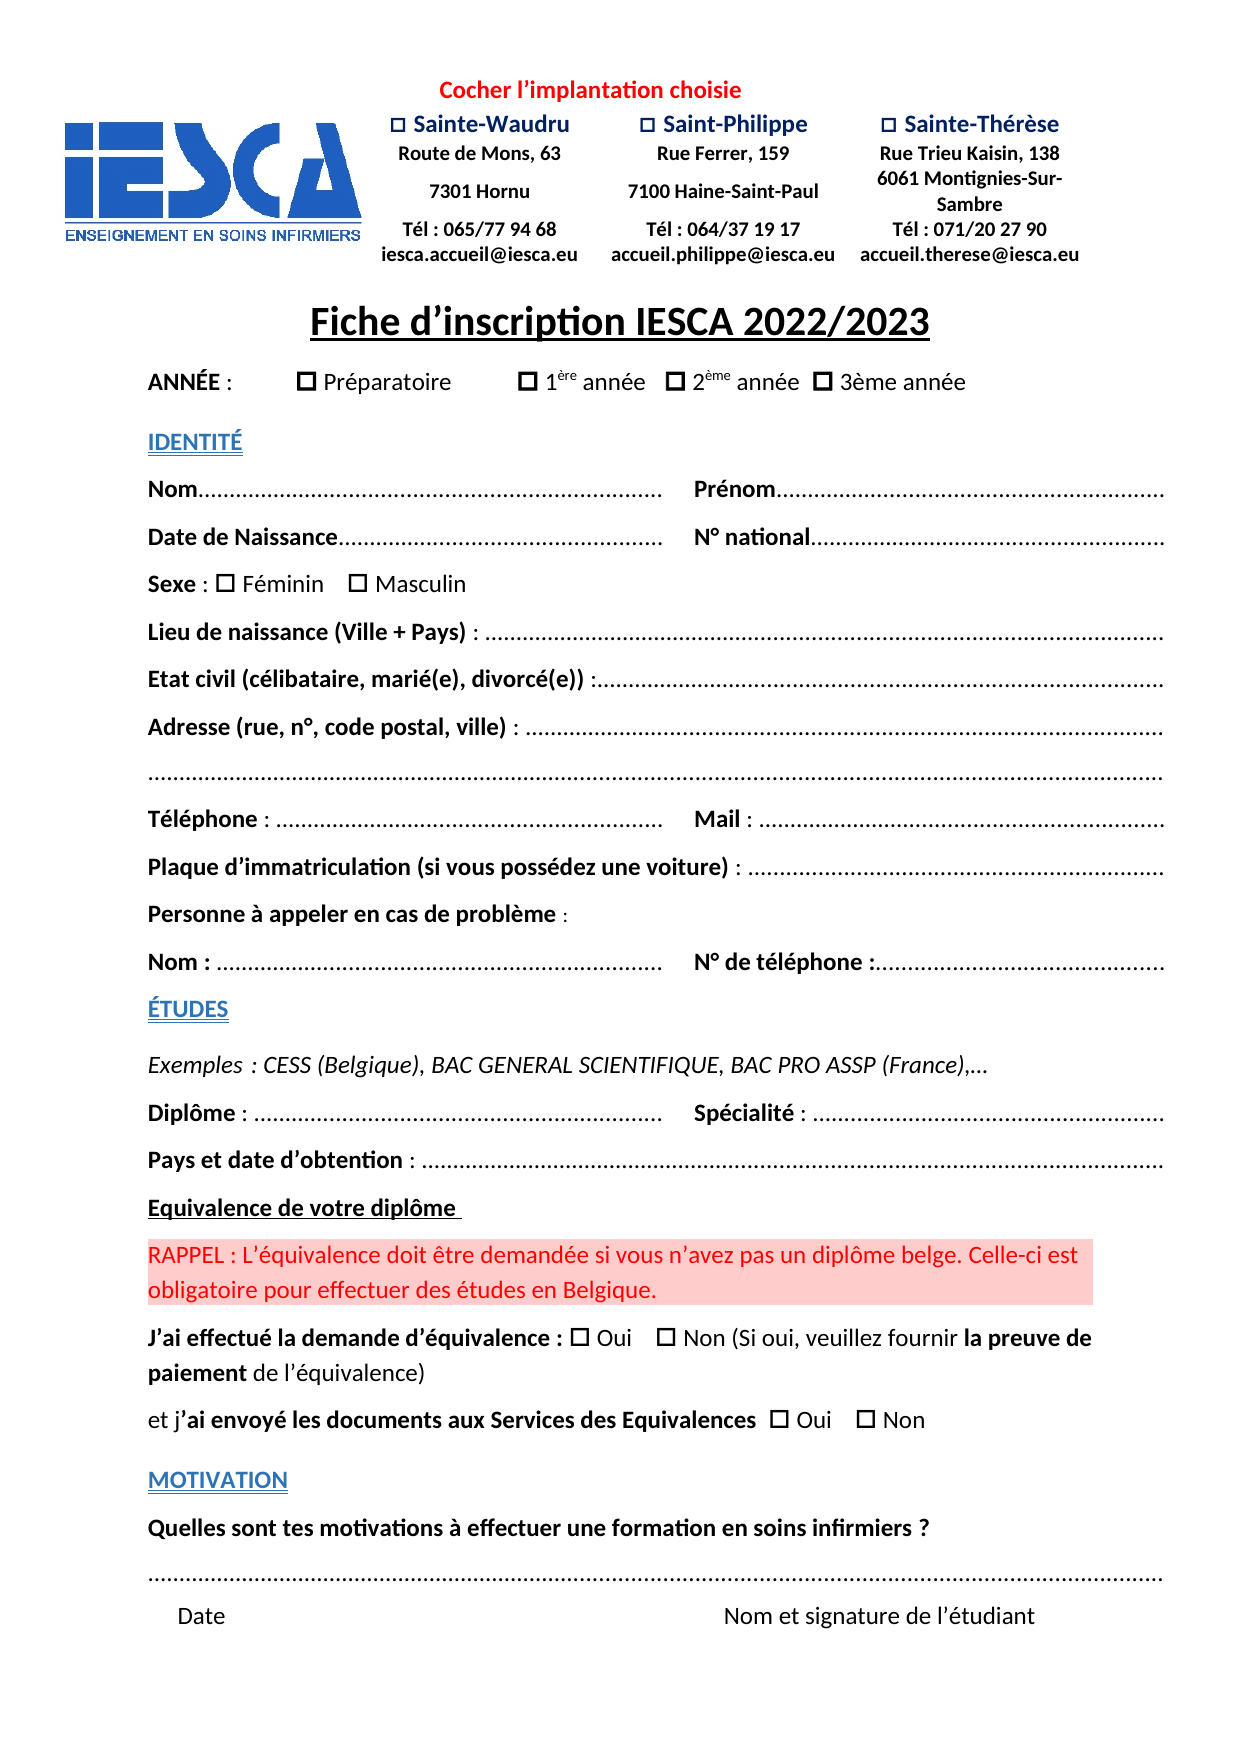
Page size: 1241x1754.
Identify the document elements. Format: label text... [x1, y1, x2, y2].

text Diplôme : Spécialité : [148, 1097, 1093, 1127]
text J’ai effectué la demande d’équivalence : Oui Non (Si oui, veuillez fournir la preuve de paiement de l’équivalence) [148, 1322, 1093, 1387]
text ÉTUDES [148, 993, 1093, 1024]
text Date de Naissance N° national [148, 521, 1093, 551]
text IDENTITÉ [148, 426, 1093, 456]
text Etat civil (célibataire, marié(e), divorcé(e)) : [148, 663, 1093, 694]
text Nom Prénom [148, 473, 1093, 504]
text Exemples : CESS (Belgique), BAC GENERAL SCIENTIFIQUE, BAC PRO ASSP (France),… [148, 1049, 1093, 1080]
text Plaque d’immatriculation (si vous possédez une voiture) : [148, 851, 1093, 881]
text Personne à appeler en cas de problème : [148, 898, 1093, 929]
text Fiche d’inscription IESCA 2022/2023 [148, 295, 1093, 346]
text Lieu de naissance (Ville + Pays) : [148, 616, 1093, 646]
text Sexe : Féminin Masculin [148, 568, 1093, 599]
text Nom : N° de téléphone : [148, 946, 1093, 976]
text Equivalence de votre diplôme [148, 1192, 1093, 1222]
text MOTIVATION [148, 1464, 1093, 1495]
text RAPPEL : L’équivalence doit être demandée si vous n’avez pas un diplôme belge. Celle-ci est obligatoire pour effectuer des études en Belgique. [148, 1239, 1093, 1305]
text Quelles sont tes motivations à effectuer une formation en soins infirmiers ? [148, 1512, 1093, 1542]
text et j’ai envoyé les documents aux Services des Equivalences Oui Non [148, 1404, 1093, 1435]
text Téléphone : Mail : [148, 803, 1093, 834]
picture [53, 109, 369, 250]
text ANNÉE : Préparatoire 1ère année 2ème année 3ème année [148, 366, 1093, 396]
text Date Nom et signature de l’étudiant [177, 1600, 1093, 1630]
text Pays et date d’obtention : [148, 1144, 1093, 1175]
text Adresse (rue, n°, code postal, ville) : [148, 711, 1093, 741]
